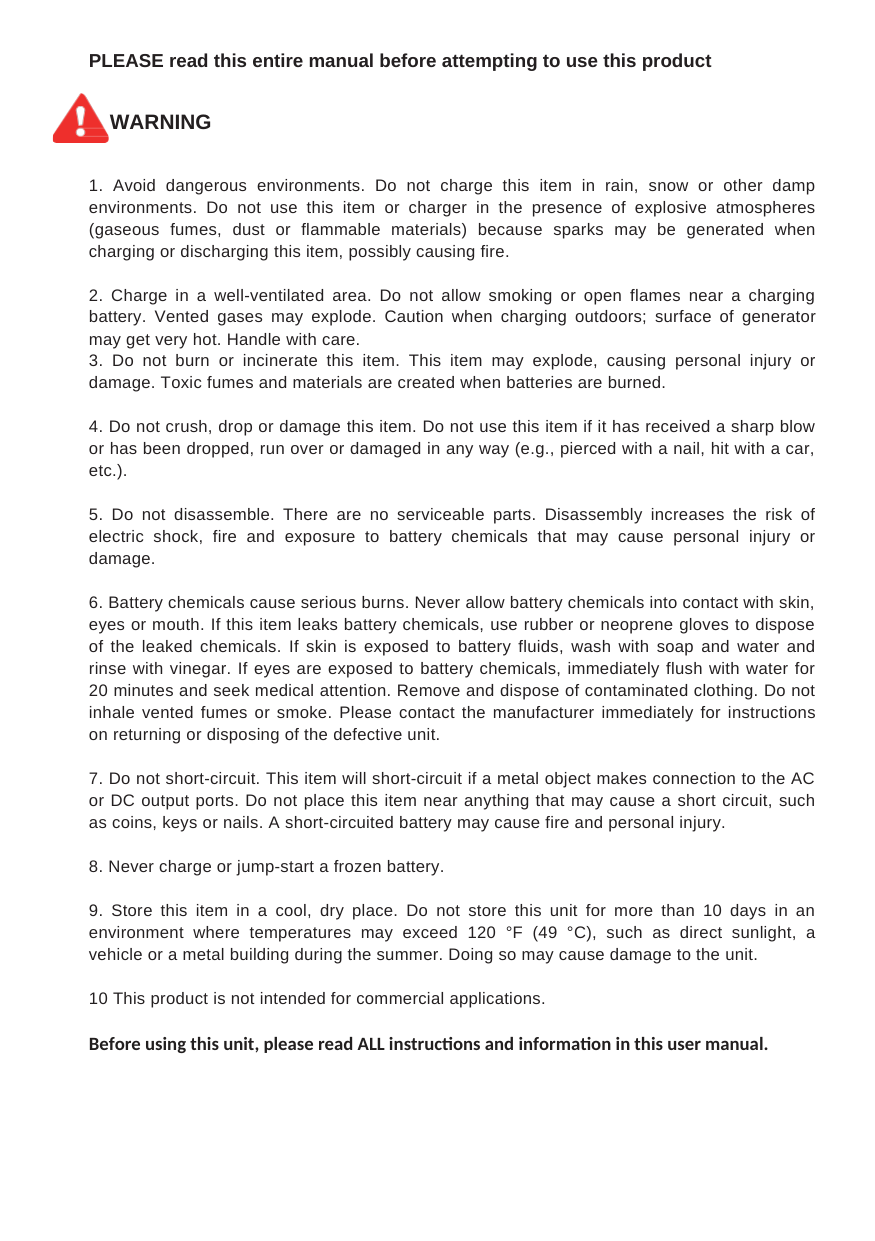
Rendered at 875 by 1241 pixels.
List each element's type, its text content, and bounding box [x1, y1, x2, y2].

text 4. Do not crush, drop or damage this item. Do not use this item if it has received a sharp blow or has been dropped, run over or damaged in any way (e.g., pierced with a nail, hit with a car, etc.). [89, 417, 817, 480]
text 7. Do not short-circuit. This item will short-circuit if a metal object makes connection to the AC or DC output ports. Do not place this item near anything that may cause a short circuit, such as coins, keys or nails. A short-circuited battery may cause fire and personal injury. [89, 769, 817, 832]
text 6. Battery chemicals cause serious burns. Never allow battery chemicals into contact with skin, eyes or mouth. If this item leaks battery chemicals, use rubber or neoprene gloves to dispose of the leaked chemicals. If skin is exposed to battery fluids, wash with soap and water and rinse with vinegar. If eyes are exposed to battery chemicals, immediately flush with water for 20 minutes and seek medical attention. Remove and dispose of contaminated clothing. Do not inhale vented fumes or smoke. Please contact the manufacturer immediately for instructions on returning or disposing of the defective unit. [89, 593, 817, 744]
text 10 This product is not intended for commercial applications. [89, 989, 817, 1008]
text PLEASE read this entire manual before attempting to use this product [89, 50, 812, 71]
text 8. Never charge or jump-start a frozen battery. [89, 857, 817, 876]
text 2. Charge in a well-ventilated area. Do not allow smoking or open flames near a charging battery. Vented gases may explode. Caution when charging outdoors; surface of generator may get very hot. Handle with care. [89, 285, 817, 348]
text WARNING [109, 113, 812, 134]
text 9. Store this item in a cool, dry place. Do not store this unit for more than 10 days in an environment where temperatures may exceed 120 °F (49 °C), such as direct sunlight, a vehicle or a metal building during the summer. Doing so may cause damage to the unit. [89, 901, 817, 964]
text 3. Do not burn or incinerate this item. This item may explode, causing personal injury or damage. Toxic fumes and materials are created when batteries are burned. [89, 351, 817, 392]
text Before using this unit, please read ALL instructions and information in this user manual. [89, 1033, 817, 1056]
text 5. Do not disassemble. There are no serviceable parts. Disassembly increases the risk of electric shock, fire and exposure to battery chemicals that may cause personal injury or damage. [89, 505, 817, 568]
picture [52, 93, 109, 143]
text 1. Avoid dangerous environments. Do not charge this item in rain, snow or other damp environments. Do not use this item or charger in the presence of explosive atmospheres (gaseous fumes, dust or flammable materials) because sparks may be generated when charging or discharging this item, possibly causing fire. [89, 175, 817, 261]
